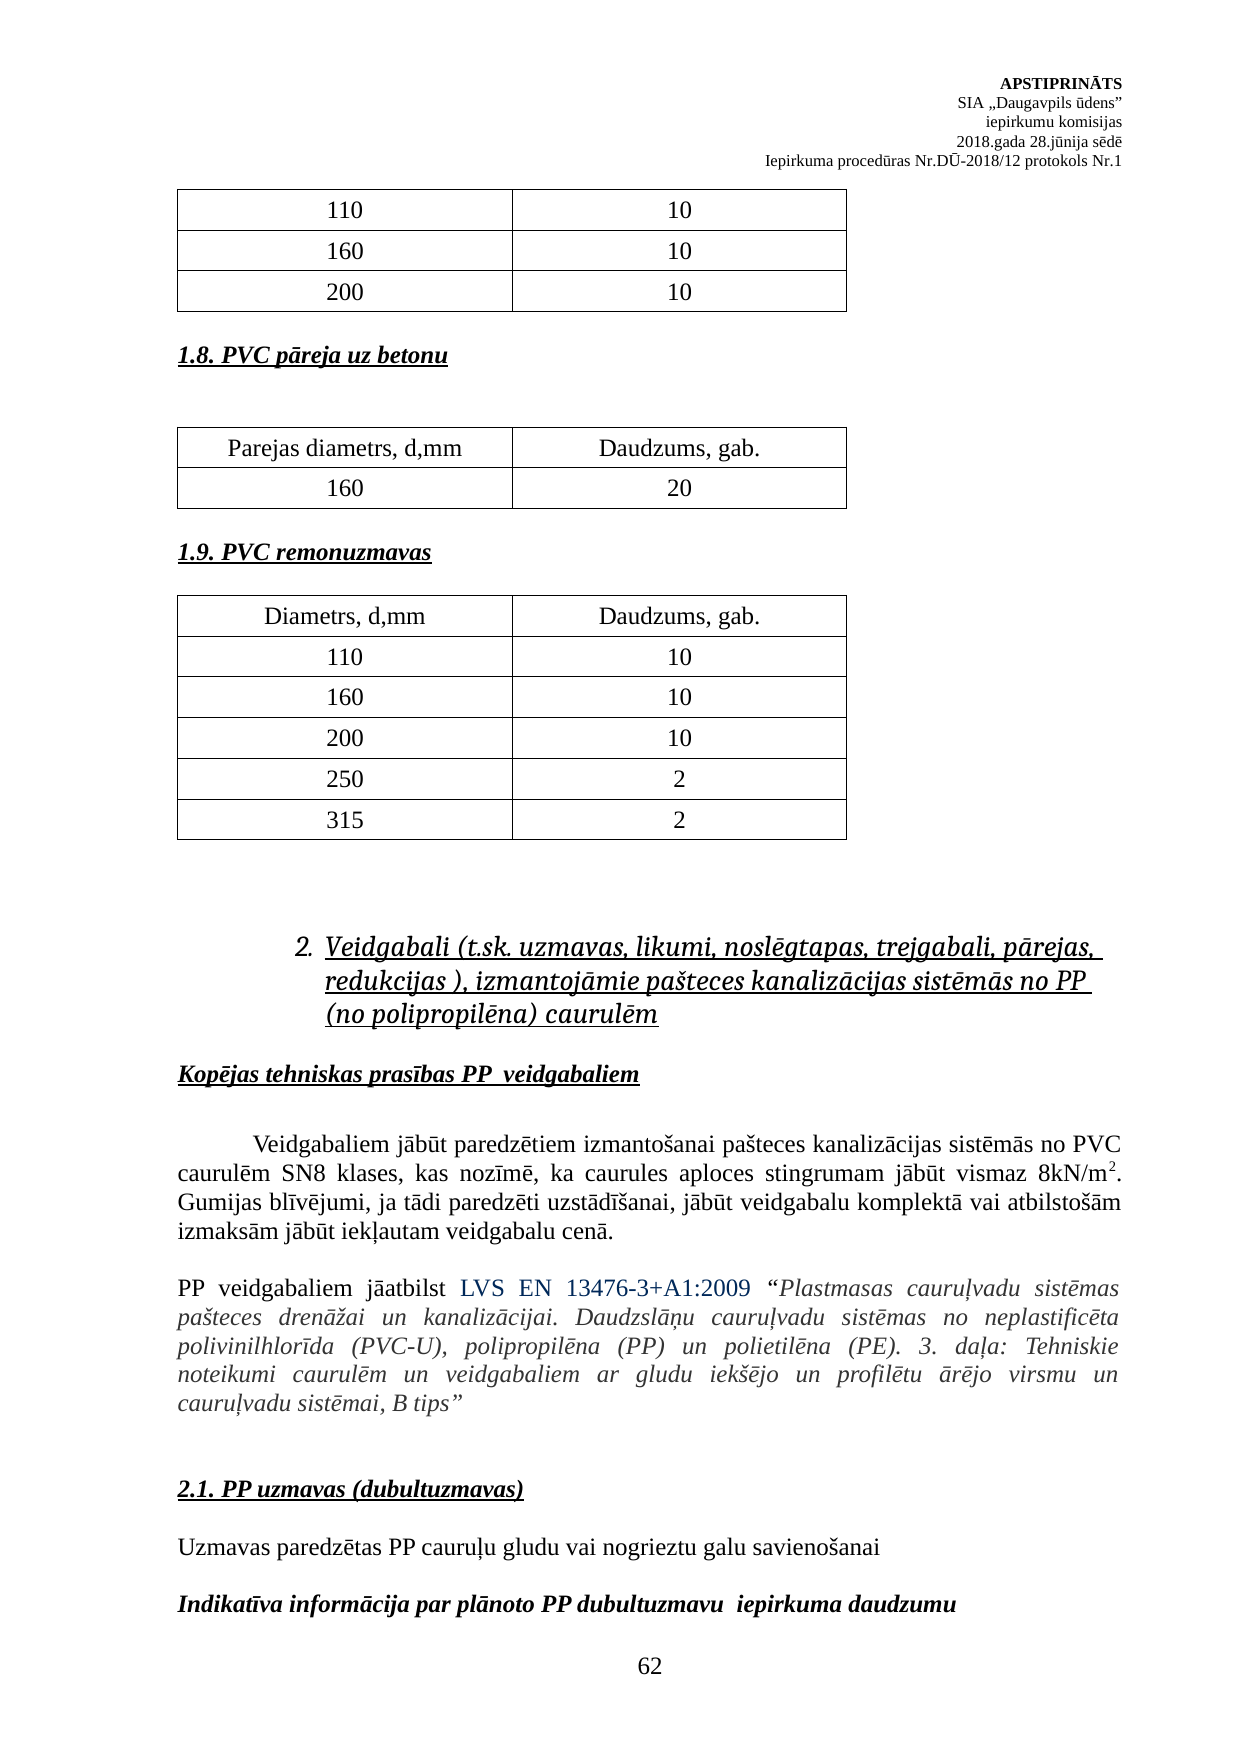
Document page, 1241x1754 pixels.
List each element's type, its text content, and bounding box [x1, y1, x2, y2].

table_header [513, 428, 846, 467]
text 1.9. PVC remonuzmavas [177, 537, 1122, 566]
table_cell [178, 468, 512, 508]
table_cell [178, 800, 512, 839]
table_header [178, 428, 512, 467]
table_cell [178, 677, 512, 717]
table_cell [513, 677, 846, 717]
text Uzmavas paredzētas PP cauruļu gludu vai nogrieztu galu savienošanai [177, 1532, 1122, 1561]
text Indikatīva informācija par plānoto PP dubultuzmavu iepirkuma daudzumu [177, 1589, 1122, 1618]
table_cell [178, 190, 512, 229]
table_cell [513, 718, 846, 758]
text 2.1. PP uzmavas (dubultuzmavas) [177, 1474, 1122, 1503]
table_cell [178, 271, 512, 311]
subtitle Veidgabali (t.sk. uzmavas, likumi, noslēgtapas, trejgabali, pārejas, redukcijas ), izmantojāmie pašteces kanalizācijas sistēmās no PP (no polipropilēna) caurulēm [295, 930, 1122, 1031]
text Kopējas tehniskas prasības PP veidgabaliem [177, 1059, 1122, 1088]
text PP veidgabaliem jāatbilst LVS EN 13476-3+A1:2009 “Plastmasas cauruļvadu sistēmas pašteces drenāžai un kanalizācijai. Daudzslāņu cauruļvadu sistēmas no neplastificēta polivinilhlorīda (PVC-U), polipropilēna (PP) un polietilēna (PE). 3. daļa: Tehniskie noteikumi caurulēm un veidgabaliem ar gludu iekšējo un profilētu ārējo virsmu un cauruļvadu sistēmai, B tips” [177, 1273, 1122, 1417]
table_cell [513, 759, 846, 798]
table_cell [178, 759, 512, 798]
text Veidgabaliem jābūt paredzētiem izmantošanai pašteces kanalizācijas sistēmās no PVC caurulēm SN8 klases, kas nozīmē, ka caurules aploces stingrumam jābūt vismaz 8kN/m2. Gumijas blīvējumi, ja tādi paredzēti uzstādīšanai, jābūt veidgabalu komplektā vai atbilstošām izmaksām jābūt iekļautam veidgabalu cenā. [177, 1129, 1122, 1244]
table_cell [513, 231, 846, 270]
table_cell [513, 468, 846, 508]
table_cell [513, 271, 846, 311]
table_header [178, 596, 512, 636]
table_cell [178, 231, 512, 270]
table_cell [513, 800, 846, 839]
text 1.8. PVC pāreja uz betonu [177, 340, 1122, 369]
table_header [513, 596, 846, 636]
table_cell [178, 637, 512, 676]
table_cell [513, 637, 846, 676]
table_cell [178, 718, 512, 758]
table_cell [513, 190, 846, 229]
